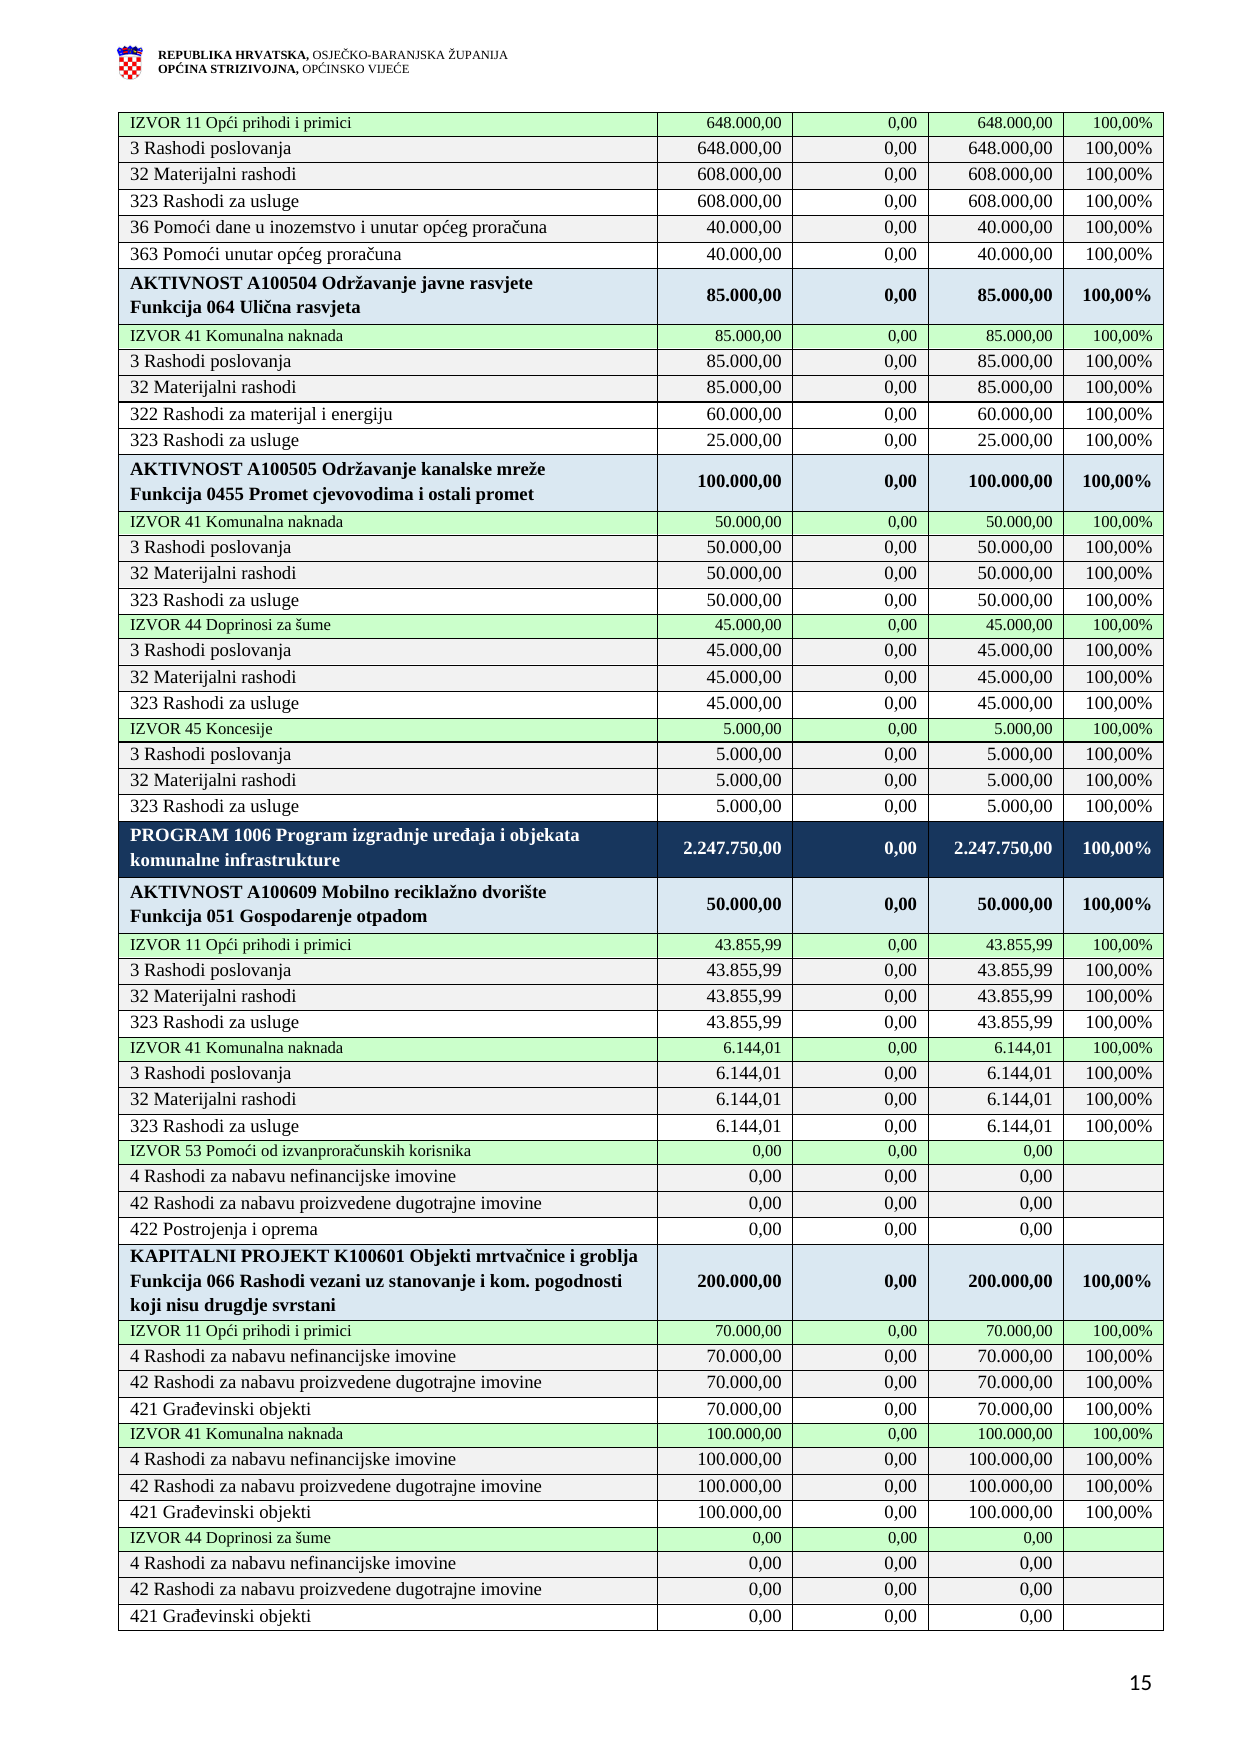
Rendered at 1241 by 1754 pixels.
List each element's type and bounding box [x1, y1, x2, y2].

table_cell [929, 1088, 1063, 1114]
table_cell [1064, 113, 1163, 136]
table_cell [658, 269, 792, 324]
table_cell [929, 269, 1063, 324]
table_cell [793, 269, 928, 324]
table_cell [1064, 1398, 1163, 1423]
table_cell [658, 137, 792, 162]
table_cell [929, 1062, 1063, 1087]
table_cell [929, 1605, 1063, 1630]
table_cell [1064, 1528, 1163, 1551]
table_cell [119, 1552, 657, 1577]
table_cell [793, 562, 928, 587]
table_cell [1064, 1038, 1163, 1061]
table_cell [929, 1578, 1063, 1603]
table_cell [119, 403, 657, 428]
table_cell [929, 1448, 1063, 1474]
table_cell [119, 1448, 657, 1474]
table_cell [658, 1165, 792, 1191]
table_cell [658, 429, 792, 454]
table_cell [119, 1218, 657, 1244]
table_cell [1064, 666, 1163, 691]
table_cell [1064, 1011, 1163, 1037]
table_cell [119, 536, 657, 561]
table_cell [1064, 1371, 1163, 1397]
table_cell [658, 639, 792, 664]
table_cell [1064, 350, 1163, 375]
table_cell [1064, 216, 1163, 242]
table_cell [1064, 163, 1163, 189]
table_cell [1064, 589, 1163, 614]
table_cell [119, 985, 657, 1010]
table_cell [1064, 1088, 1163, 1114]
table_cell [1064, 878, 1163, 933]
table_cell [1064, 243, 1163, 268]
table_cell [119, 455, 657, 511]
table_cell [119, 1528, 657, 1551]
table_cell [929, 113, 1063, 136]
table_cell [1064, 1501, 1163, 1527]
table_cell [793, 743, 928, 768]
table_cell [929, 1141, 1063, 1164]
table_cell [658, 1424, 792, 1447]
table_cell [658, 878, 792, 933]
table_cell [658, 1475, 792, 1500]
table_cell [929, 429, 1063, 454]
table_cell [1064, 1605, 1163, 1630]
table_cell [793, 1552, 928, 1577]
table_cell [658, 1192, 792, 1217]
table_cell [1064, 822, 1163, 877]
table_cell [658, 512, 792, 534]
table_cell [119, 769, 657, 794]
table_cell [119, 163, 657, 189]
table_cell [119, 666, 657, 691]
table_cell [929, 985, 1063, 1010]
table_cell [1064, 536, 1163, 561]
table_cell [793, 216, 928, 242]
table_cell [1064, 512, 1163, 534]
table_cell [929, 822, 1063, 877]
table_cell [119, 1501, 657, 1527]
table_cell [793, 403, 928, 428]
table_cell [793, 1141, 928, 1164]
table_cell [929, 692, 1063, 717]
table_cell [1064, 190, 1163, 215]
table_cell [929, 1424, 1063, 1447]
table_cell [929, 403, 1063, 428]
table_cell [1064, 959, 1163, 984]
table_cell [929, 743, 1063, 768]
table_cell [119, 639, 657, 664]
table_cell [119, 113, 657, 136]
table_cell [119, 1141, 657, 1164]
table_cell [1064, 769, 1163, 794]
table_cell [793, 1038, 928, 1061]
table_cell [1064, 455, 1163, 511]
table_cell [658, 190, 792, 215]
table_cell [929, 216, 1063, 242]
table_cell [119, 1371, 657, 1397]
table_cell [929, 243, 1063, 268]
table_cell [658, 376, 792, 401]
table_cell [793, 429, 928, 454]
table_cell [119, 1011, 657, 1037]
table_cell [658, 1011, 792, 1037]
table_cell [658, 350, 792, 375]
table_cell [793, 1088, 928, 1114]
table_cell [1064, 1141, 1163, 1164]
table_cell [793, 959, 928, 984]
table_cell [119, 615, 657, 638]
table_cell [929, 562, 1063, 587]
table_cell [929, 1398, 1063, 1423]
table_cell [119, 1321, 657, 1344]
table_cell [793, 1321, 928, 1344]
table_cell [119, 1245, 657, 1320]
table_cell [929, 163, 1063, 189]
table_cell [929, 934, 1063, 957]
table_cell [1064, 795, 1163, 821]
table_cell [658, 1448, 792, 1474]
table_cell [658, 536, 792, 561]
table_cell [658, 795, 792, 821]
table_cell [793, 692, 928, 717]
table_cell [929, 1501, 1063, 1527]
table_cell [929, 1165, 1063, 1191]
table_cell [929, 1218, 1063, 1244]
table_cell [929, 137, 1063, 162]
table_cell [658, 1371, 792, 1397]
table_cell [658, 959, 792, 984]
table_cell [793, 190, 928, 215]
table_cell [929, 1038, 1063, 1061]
picture [116, 44, 142, 80]
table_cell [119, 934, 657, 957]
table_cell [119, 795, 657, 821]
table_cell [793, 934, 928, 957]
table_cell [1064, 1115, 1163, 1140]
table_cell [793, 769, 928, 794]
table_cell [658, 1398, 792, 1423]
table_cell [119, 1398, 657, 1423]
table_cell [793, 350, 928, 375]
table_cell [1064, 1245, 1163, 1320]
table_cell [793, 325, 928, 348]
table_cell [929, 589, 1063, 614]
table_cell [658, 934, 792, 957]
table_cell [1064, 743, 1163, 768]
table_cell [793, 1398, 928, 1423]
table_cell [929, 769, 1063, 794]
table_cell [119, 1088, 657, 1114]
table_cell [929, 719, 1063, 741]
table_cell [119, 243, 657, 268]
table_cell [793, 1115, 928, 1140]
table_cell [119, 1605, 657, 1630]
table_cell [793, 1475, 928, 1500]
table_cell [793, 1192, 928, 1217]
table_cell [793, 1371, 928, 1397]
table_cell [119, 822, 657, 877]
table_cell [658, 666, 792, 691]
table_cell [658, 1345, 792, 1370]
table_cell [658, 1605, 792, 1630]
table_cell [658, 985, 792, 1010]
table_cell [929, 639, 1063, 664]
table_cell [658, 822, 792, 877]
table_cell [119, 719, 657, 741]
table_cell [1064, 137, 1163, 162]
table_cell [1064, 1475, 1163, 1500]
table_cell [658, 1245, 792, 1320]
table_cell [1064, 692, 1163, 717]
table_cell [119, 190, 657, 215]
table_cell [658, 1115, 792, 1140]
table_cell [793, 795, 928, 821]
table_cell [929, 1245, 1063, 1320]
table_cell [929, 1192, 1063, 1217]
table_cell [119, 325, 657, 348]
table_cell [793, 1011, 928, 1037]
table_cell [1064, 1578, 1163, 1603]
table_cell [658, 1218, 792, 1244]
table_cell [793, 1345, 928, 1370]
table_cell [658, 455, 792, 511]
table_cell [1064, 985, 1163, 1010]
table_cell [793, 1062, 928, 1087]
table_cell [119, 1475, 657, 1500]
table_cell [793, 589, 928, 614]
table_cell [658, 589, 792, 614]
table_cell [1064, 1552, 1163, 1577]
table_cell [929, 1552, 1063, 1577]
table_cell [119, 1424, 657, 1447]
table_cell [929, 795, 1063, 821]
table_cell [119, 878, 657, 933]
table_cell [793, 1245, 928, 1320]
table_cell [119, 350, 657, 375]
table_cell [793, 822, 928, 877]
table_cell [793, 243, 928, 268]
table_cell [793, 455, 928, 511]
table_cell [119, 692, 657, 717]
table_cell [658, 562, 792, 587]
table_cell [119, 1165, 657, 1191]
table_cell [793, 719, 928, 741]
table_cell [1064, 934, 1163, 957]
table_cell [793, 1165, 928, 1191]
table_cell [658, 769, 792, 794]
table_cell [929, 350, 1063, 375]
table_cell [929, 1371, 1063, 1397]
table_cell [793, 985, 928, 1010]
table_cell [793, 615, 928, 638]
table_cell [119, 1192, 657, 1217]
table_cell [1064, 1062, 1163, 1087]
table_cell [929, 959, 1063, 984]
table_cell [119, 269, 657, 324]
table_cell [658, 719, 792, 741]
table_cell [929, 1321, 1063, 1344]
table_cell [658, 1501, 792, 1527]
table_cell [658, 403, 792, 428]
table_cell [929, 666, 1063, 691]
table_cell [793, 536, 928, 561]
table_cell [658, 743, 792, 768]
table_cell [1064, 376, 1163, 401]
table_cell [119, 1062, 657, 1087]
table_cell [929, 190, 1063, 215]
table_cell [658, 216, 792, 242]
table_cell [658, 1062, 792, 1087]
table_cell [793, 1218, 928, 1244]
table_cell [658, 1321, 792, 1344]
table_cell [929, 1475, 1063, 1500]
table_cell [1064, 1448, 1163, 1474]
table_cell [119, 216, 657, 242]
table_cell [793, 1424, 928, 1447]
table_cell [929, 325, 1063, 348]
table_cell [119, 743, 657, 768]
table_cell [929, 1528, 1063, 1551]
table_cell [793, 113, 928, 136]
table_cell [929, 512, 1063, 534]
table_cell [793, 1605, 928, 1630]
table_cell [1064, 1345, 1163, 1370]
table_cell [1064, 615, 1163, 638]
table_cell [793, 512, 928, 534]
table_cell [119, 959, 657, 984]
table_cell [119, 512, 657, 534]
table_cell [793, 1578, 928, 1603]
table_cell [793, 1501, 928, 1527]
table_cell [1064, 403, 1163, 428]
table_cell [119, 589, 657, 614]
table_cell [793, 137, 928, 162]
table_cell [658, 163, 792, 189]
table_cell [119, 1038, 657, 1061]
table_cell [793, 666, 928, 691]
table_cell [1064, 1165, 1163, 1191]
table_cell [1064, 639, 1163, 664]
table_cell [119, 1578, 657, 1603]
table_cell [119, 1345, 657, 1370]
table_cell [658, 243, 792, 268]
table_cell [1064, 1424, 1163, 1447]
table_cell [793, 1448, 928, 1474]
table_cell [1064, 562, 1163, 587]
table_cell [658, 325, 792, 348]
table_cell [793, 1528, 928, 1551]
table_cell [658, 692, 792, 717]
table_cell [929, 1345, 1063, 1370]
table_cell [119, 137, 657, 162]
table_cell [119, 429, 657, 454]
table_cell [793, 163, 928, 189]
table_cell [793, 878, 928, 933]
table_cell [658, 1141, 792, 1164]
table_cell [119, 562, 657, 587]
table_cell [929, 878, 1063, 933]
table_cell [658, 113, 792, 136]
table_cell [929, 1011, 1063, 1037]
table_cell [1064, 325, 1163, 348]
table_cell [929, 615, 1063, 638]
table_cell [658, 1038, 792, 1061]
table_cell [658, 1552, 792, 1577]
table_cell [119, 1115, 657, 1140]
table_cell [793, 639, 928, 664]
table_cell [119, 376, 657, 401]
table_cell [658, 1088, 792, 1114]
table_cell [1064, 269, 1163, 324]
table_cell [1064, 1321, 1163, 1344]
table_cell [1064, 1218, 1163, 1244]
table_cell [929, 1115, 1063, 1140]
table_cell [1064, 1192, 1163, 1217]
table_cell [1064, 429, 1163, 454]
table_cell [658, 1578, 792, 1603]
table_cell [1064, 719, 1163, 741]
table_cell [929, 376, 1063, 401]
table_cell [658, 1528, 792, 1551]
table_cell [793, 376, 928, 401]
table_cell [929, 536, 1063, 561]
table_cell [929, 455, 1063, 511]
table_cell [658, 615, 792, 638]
